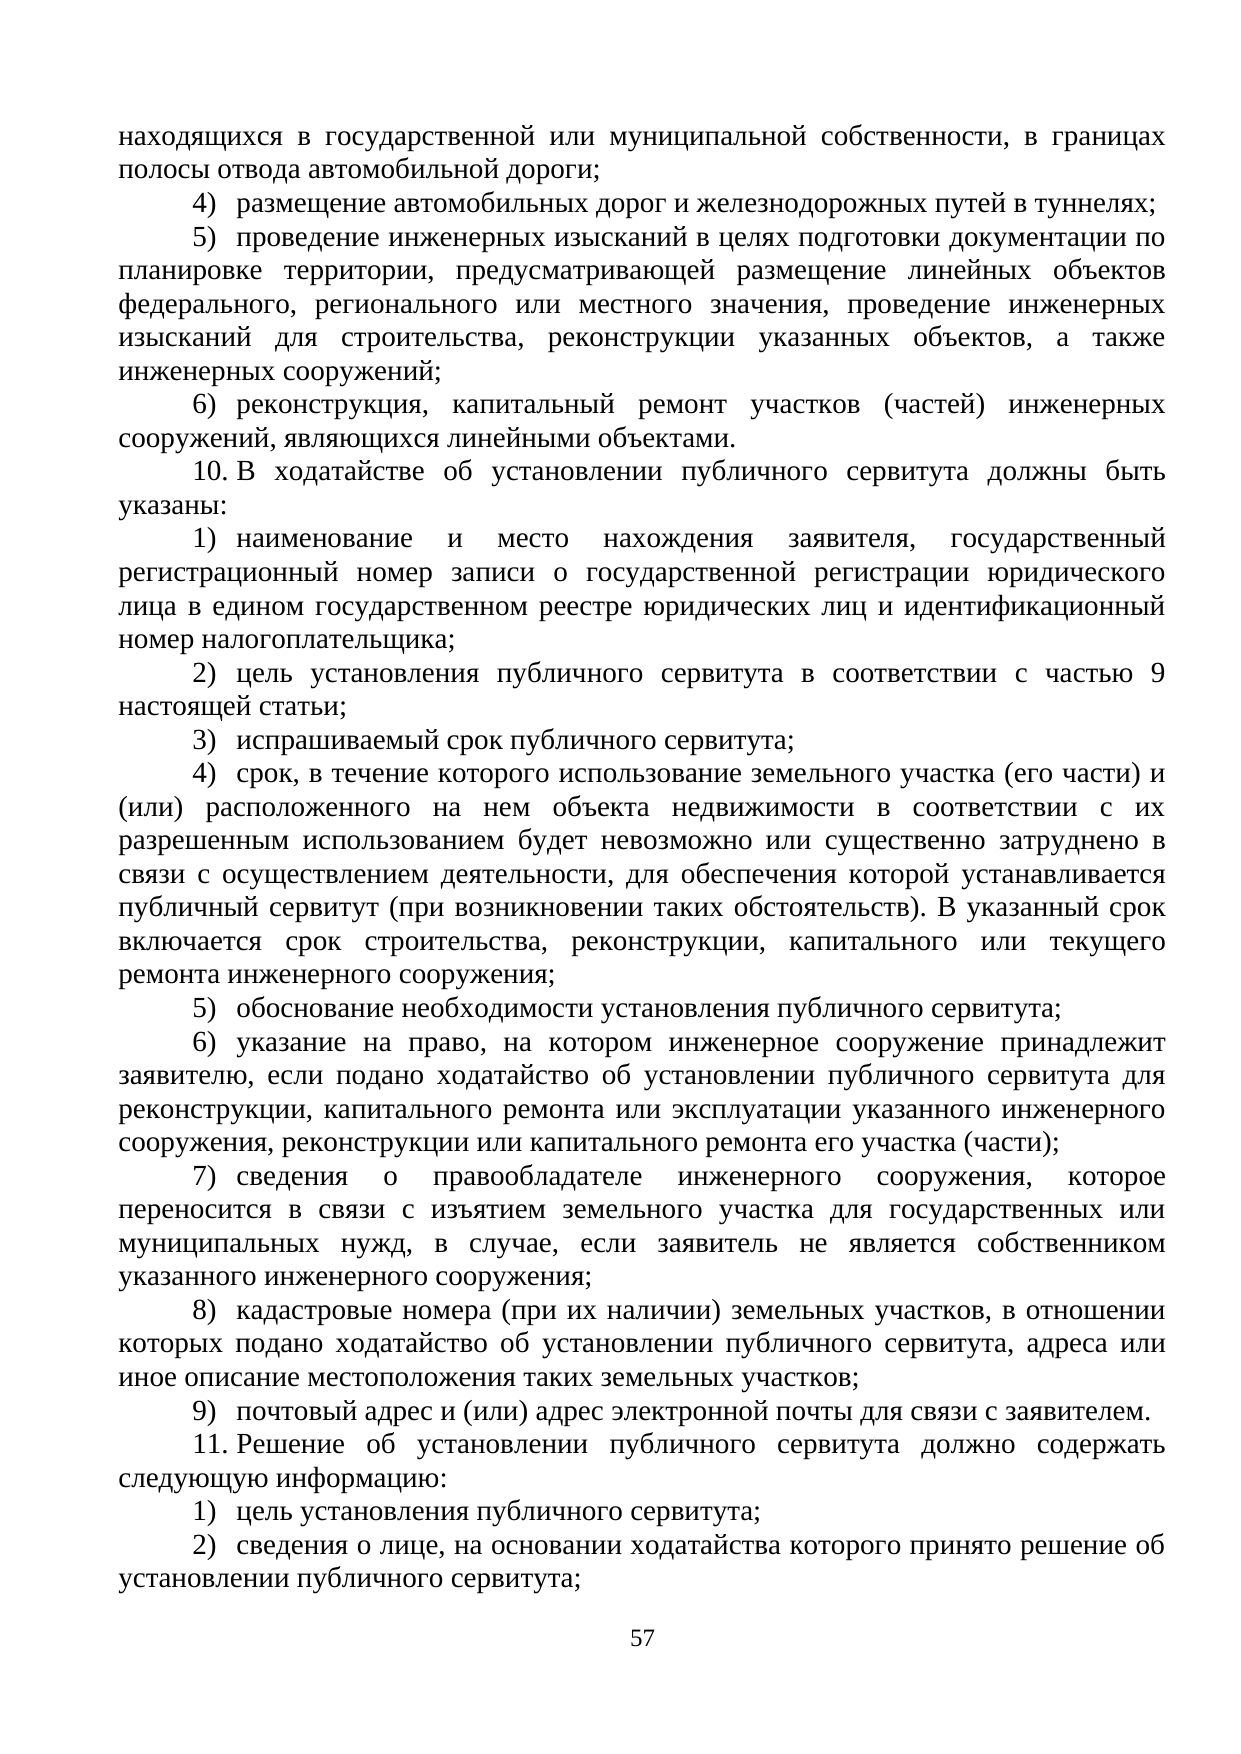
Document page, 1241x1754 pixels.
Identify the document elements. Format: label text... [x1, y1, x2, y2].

list цель установления публичного сервитута в соответствии с частью 9 настоящей статьи; [118, 655, 1167, 722]
list обоснование необходимости установления публичного сервитута; [118, 990, 1167, 1024]
list почтовый адрес и (или) адрес электронной почты для связи с заявителем. [118, 1393, 1167, 1426]
list кадастровые номера (при их наличии) земельных участков, в отношении которых подано ходатайство об установлении публичного сервитута, адреса или иное описание местоположения таких земельных участков; [118, 1292, 1167, 1393]
list сведения о правообладателе инженерного сооружения, которое переносится в связи с изъятием земельного участка для государственных или муниципальных нужд, в случае, если заявитель не является собственником указанного инженерного сооружения; [118, 1158, 1167, 1292]
list реконструкция, капитальный ремонт участков (частей) инженерных сооружений, являющихся линейными объектами. [118, 386, 1167, 453]
list срок, в течение которого использование земельного участка (его части) и (или) расположенного на нем объекта недвижимости в соответствии с их разрешенным использованием будет невозможно или существенно затруднено в связи с осуществлением деятельности, для обеспечения которой устанавливается публичный сервитут (при возникновении таких обстоятельств). В указанный срок включается срок строительства, реконструкции, капитального или текущего ремонта инженерного сооружения; [118, 755, 1167, 990]
list указание на право, на котором инженерное сооружение принадлежит заявителю, если подано ходатайство об установлении публичного сервитута для реконструкции, капитального ремонта или эксплуатации указанного инженерного сооружения, реконструкции или капитального ремонта его участка (части); [118, 1024, 1167, 1158]
list размещение автомобильных дорог и железнодорожных путей в туннелях; [118, 185, 1167, 219]
list В ходатайстве об установлении публичного сервитута должны быть указаны: [118, 453, 1167, 521]
list сведения о лице, на основании ходатайства которого принято решение об установлении публичного сервитута; [118, 1527, 1167, 1594]
list цель установления публичного сервитута; [118, 1493, 1167, 1527]
list проведение инженерных изысканий в целях подготовки документации по планировке территории, предусматривающей размещение линейных объектов федерального, регионального или местного значения, проведение инженерных изысканий для строительства, реконструкции указанных объектов, а также инженерных сооружений; [118, 219, 1167, 386]
list Решение об установлении публичного сервитута должно содержать следующую информацию: [118, 1426, 1167, 1493]
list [118, 118, 1167, 185]
list испрашиваемый срок публичного сервитута; [118, 722, 1167, 755]
list наименование и место нахождения заявителя, государственный регистрационный номер записи о государственной регистрации юридического лица в едином государственном реестре юридических лиц и идентификационный номер налогоплательщика; [118, 521, 1167, 655]
